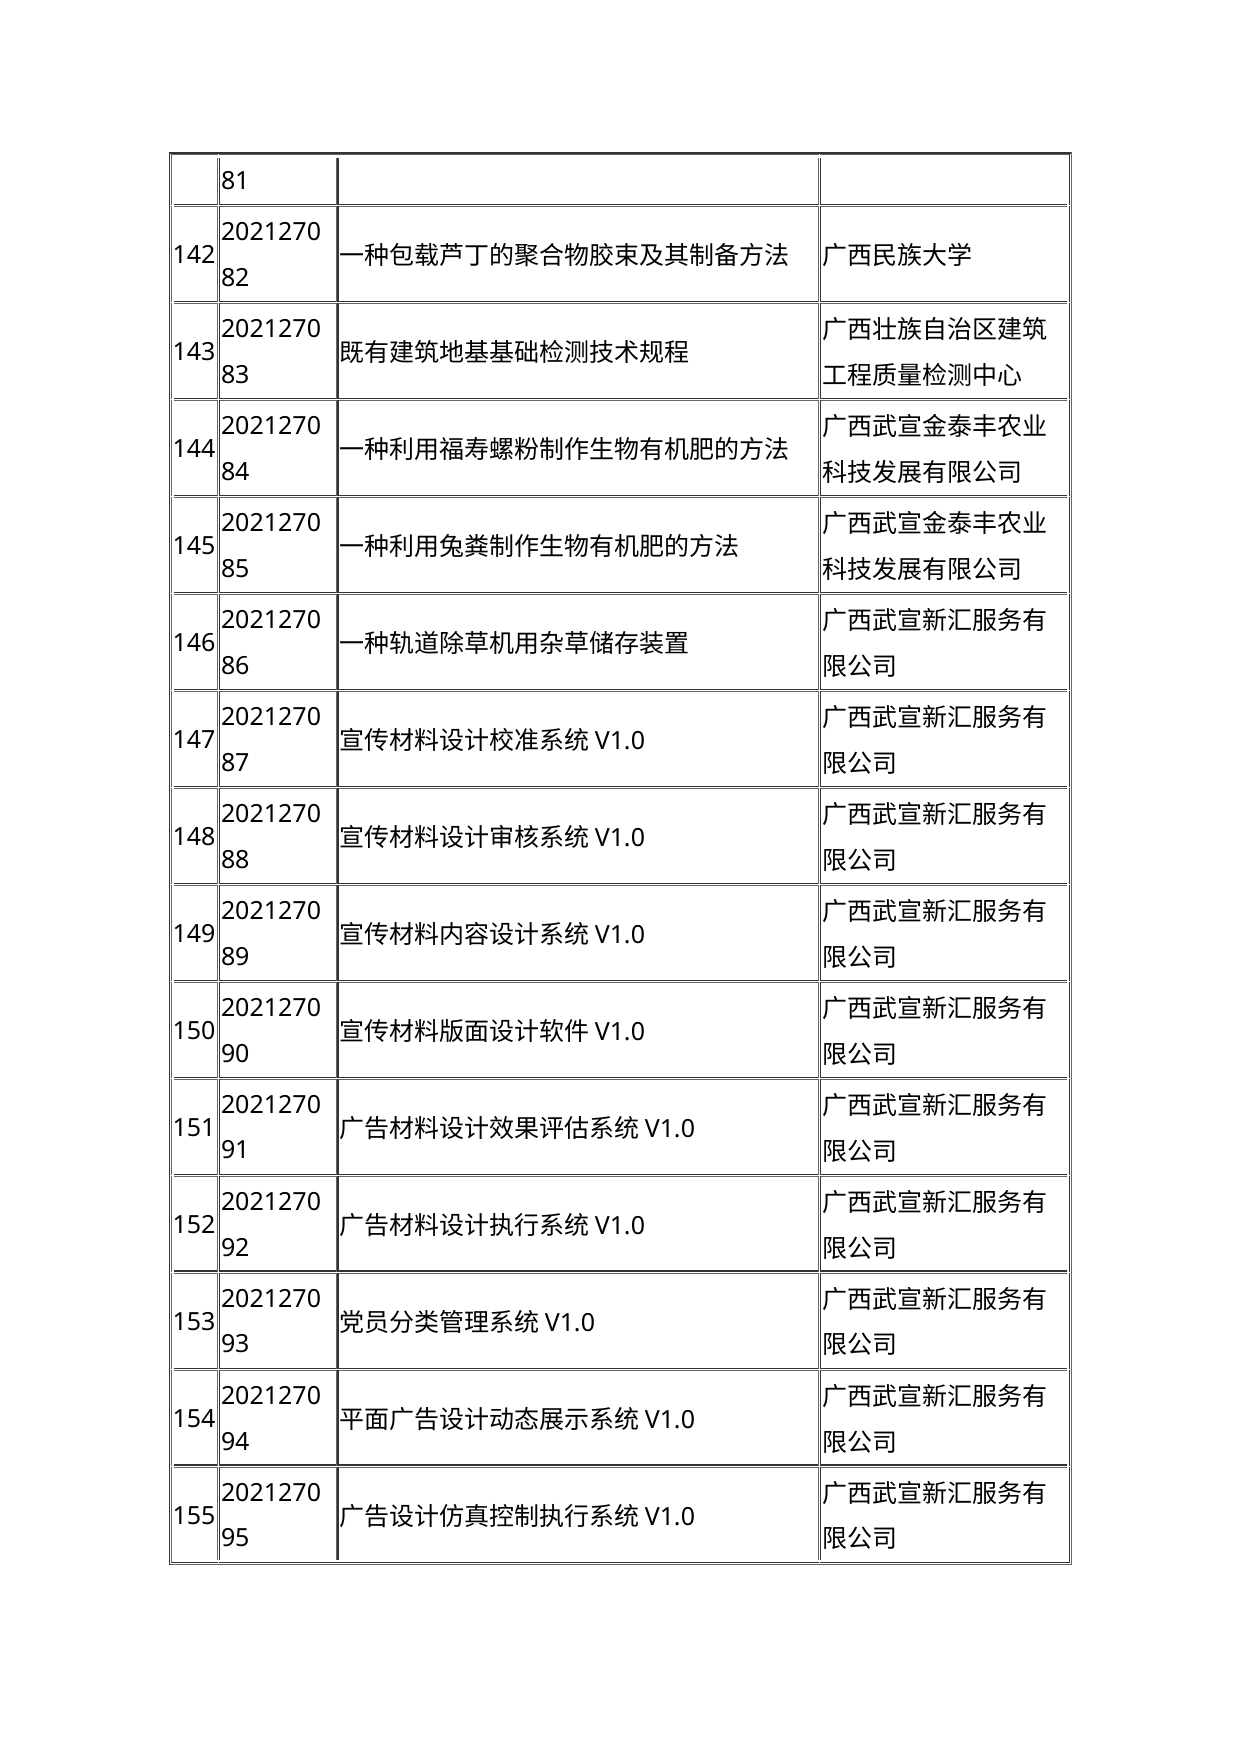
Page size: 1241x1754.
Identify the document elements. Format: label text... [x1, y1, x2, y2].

table_cell 148 [170, 786, 218, 882]
table_cell 154 [172, 1368, 217, 1464]
table_cell 宣传材料设计校准系统V1.0 [339, 692, 818, 786]
table_cell 144 [170, 398, 218, 494]
table_cell 202127086 [220, 595, 336, 688]
table_cell 广西武宣新汇服务有限公司 [821, 689, 1069, 786]
table_cell 147 [172, 689, 217, 786]
table_cell 145 [172, 495, 217, 592]
table_cell 202127088 [220, 789, 336, 882]
table_cell 广西武宣金泰丰农业科技发展有限公司 [821, 495, 1069, 592]
table_cell 广西武宣新汇服务有限公司 [821, 1270, 1069, 1367]
table_cell 152 [172, 1174, 217, 1270]
table_cell 广西民族大学 [820, 155, 1069, 204]
table_cell 142 [170, 204, 218, 301]
table_cell 广告设计仿真控制执行系统V1.0 [337, 1468, 819, 1561]
table_cell 143 [170, 301, 218, 398]
table_cell 155 [172, 1464, 218, 1561]
table_cell 广西武宣新汇服务有限公司 [820, 1464, 1069, 1561]
table_cell 一种轨道除草机用杂草储存装置 [339, 595, 818, 688]
table_cell 广西武宣新汇服务有限公司 [821, 1174, 1069, 1270]
table_cell 202127093 [220, 1274, 336, 1367]
table_cell 202127087 [220, 692, 336, 786]
table_cell 广告材料设计执行系统V1.0 [339, 1177, 818, 1270]
table_cell 广西武宣新汇服务有限公司 [820, 786, 1070, 882]
table_cell 202127092 [220, 1177, 336, 1270]
table_cell 宣传材料版面设计软件V1.0 [339, 983, 818, 1076]
table_cell 广西武宣新汇服务有限公司 [821, 883, 1069, 979]
table_cell 宣传材料内容设计系统V1.0 [339, 886, 818, 979]
table_cell 广西民族大学 [820, 204, 1070, 301]
table_cell 202127089 [220, 886, 336, 979]
table_cell 146 [170, 592, 218, 688]
table_cell 202127084 [220, 401, 336, 494]
table_cell 广西武宣新汇服务有限公司 [821, 1076, 1069, 1173]
table_cell 平面广告设计动态展示系统V1.0 [339, 1371, 818, 1464]
table_cell 广西武宣新汇服务有限公司 [821, 980, 1069, 1076]
table_cell 广西壮族自治区建筑工程质量检测中心 [820, 301, 1070, 398]
table_cell 202127082 [220, 207, 336, 301]
table_cell 202127090 [220, 983, 336, 1076]
table_cell 202127091 [220, 1080, 336, 1173]
table_cell 一种利用兔粪制作生物有机肥的方法 [339, 498, 818, 592]
table_cell 党员分类管理系统V1.0 [339, 1274, 818, 1367]
table_cell 202127095 [219, 1468, 337, 1561]
table_cell 广西武宣新汇服务有限公司 [820, 592, 1070, 688]
table_cell 广西武宣金泰丰农业科技发展有限公司 [820, 398, 1070, 494]
table_cell 202127083 [220, 304, 336, 398]
table_cell 一种利用福寿螺粉制作生物有机肥的方法 [339, 401, 818, 494]
table_cell 151 [172, 1076, 217, 1173]
table_cell 150 [172, 980, 217, 1076]
table_cell 141 [172, 155, 218, 204]
table_cell 既有建筑地基基础检测技术规程 [339, 304, 818, 398]
table_cell 广西武宣新汇服务有限公司 [821, 1368, 1069, 1464]
table_cell 202127081 [219, 155, 337, 204]
table_cell 广告材料设计效果评估系统V1.0 [339, 1080, 818, 1173]
table_cell 一种包载芦丁的聚合物胶束及其制备方法 [339, 207, 818, 301]
table_cell 202127094 [220, 1371, 336, 1464]
table_cell 广西生物多糖分离纯化及改性研究平台建设 [337, 155, 819, 204]
table_cell 宣传材料设计审核系统V1.0 [339, 789, 818, 882]
table_cell 153 [172, 1270, 217, 1367]
table_cell 202127085 [220, 498, 336, 592]
table_cell 149 [172, 883, 217, 979]
